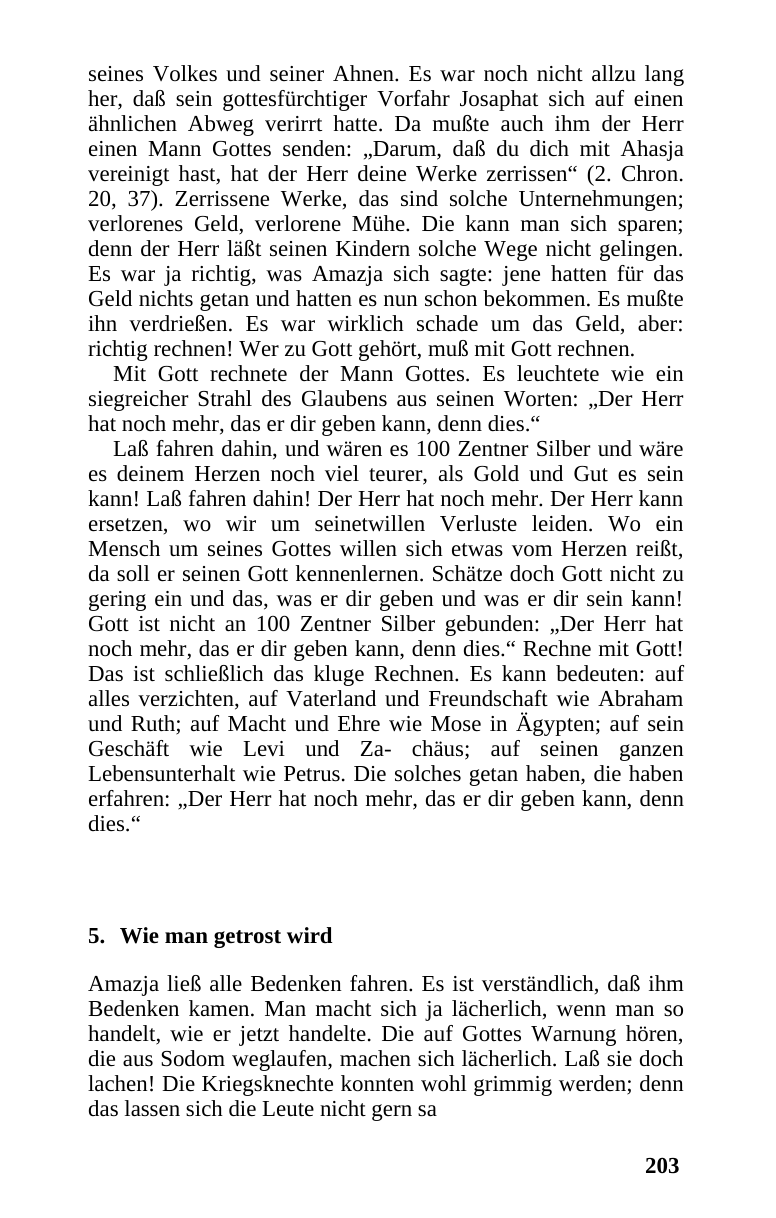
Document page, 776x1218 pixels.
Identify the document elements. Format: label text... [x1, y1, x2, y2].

text Laß fahren dahin, und wären es 100 Zentner Silber und wäre es deinem Herzen noch viel teurer, als Gold und Gut es sein kann! Laß fahren dahin! Der Herr hat noch mehr. Der Herr kann ersetzen, wo wir um seinetwillen Verluste leiden. Wo ein Mensch um seines Gottes willen sich etwas vom Herzen reißt, da soll er seinen Gott kennenlernen. Schätze doch Gott nicht zu gering ein und das, was er dir geben und was er dir sein kann! Gott ist nicht an 100 Zentner Silber gebunden: „Der Herr hat noch mehr, das er dir geben kann, denn dies.“ Rechne mit Gott! Das ist schließlich das kluge Rechnen. Es kann bedeuten: auf alles verzichten, auf Vaterland und Freundschaft wie Abraham und Ruth; auf Macht und Ehre wie Mose in Ägypten; auf sein Geschäft wie Levi und Za- chäus; auf seinen ganzen Lebensunterhalt wie Petrus. Die solches getan haben, die haben erfahren: „Der Herr hat noch mehr, das er dir geben kann, denn dies.“ [88, 436, 685, 836]
text Amazja ließ alle Bedenken fahren. Es ist verständlich, daß ihm Bedenken kamen. Man macht sich ja lächerlich, wenn man so handelt, wie er jetzt handelte. Die auf Gottes Warnung hören, die aus Sodom weglaufen, machen sich lächerlich. Laß sie doch lachen! Die Kriegsknechte konnten wohl grimmig werden; denn das lassen sich die Leute nicht gern sa [88, 971, 685, 1121]
subtitle Wie man getrost wird [88, 925, 685, 948]
text seines Volkes und seiner Ahnen. Es war noch nicht allzu lang her, daß sein gottesfürchtiger Vorfahr Josaphat sich auf einen ähnlichen Abweg verirrt hatte. Da mußte auch ihm der Herr einen Mann Gottes senden: „Darum, daß du dich mit Ahasja vereinigt hast, hat der Herr deine Werke zerrissen“ (2. Chron. 20, 37). Zerrissene Werke, das sind solche Unternehmungen; verlorenes Geld, verlorene Mühe. Die kann man sich sparen; denn der Herr läßt seinen Kindern solche Wege nicht gelingen. Es war ja richtig, was Amazja sich sagte: jene hatten für das Geld nichts getan und hatten es nun schon bekommen. Es mußte ihn verdrießen. Es war wirklich schade um das Geld, aber: richtig rechnen! Wer zu Gott gehört, muß mit Gott rechnen. [88, 61, 685, 361]
text 203 [645, 1155, 679, 1178]
text Mit Gott rechnete der Mann Gottes. Es leuchtete wie ein siegreicher Strahl des Glaubens aus seinen Worten: „Der Herr hat noch mehr, das er dir geben kann, denn dies.“ [88, 361, 685, 436]
